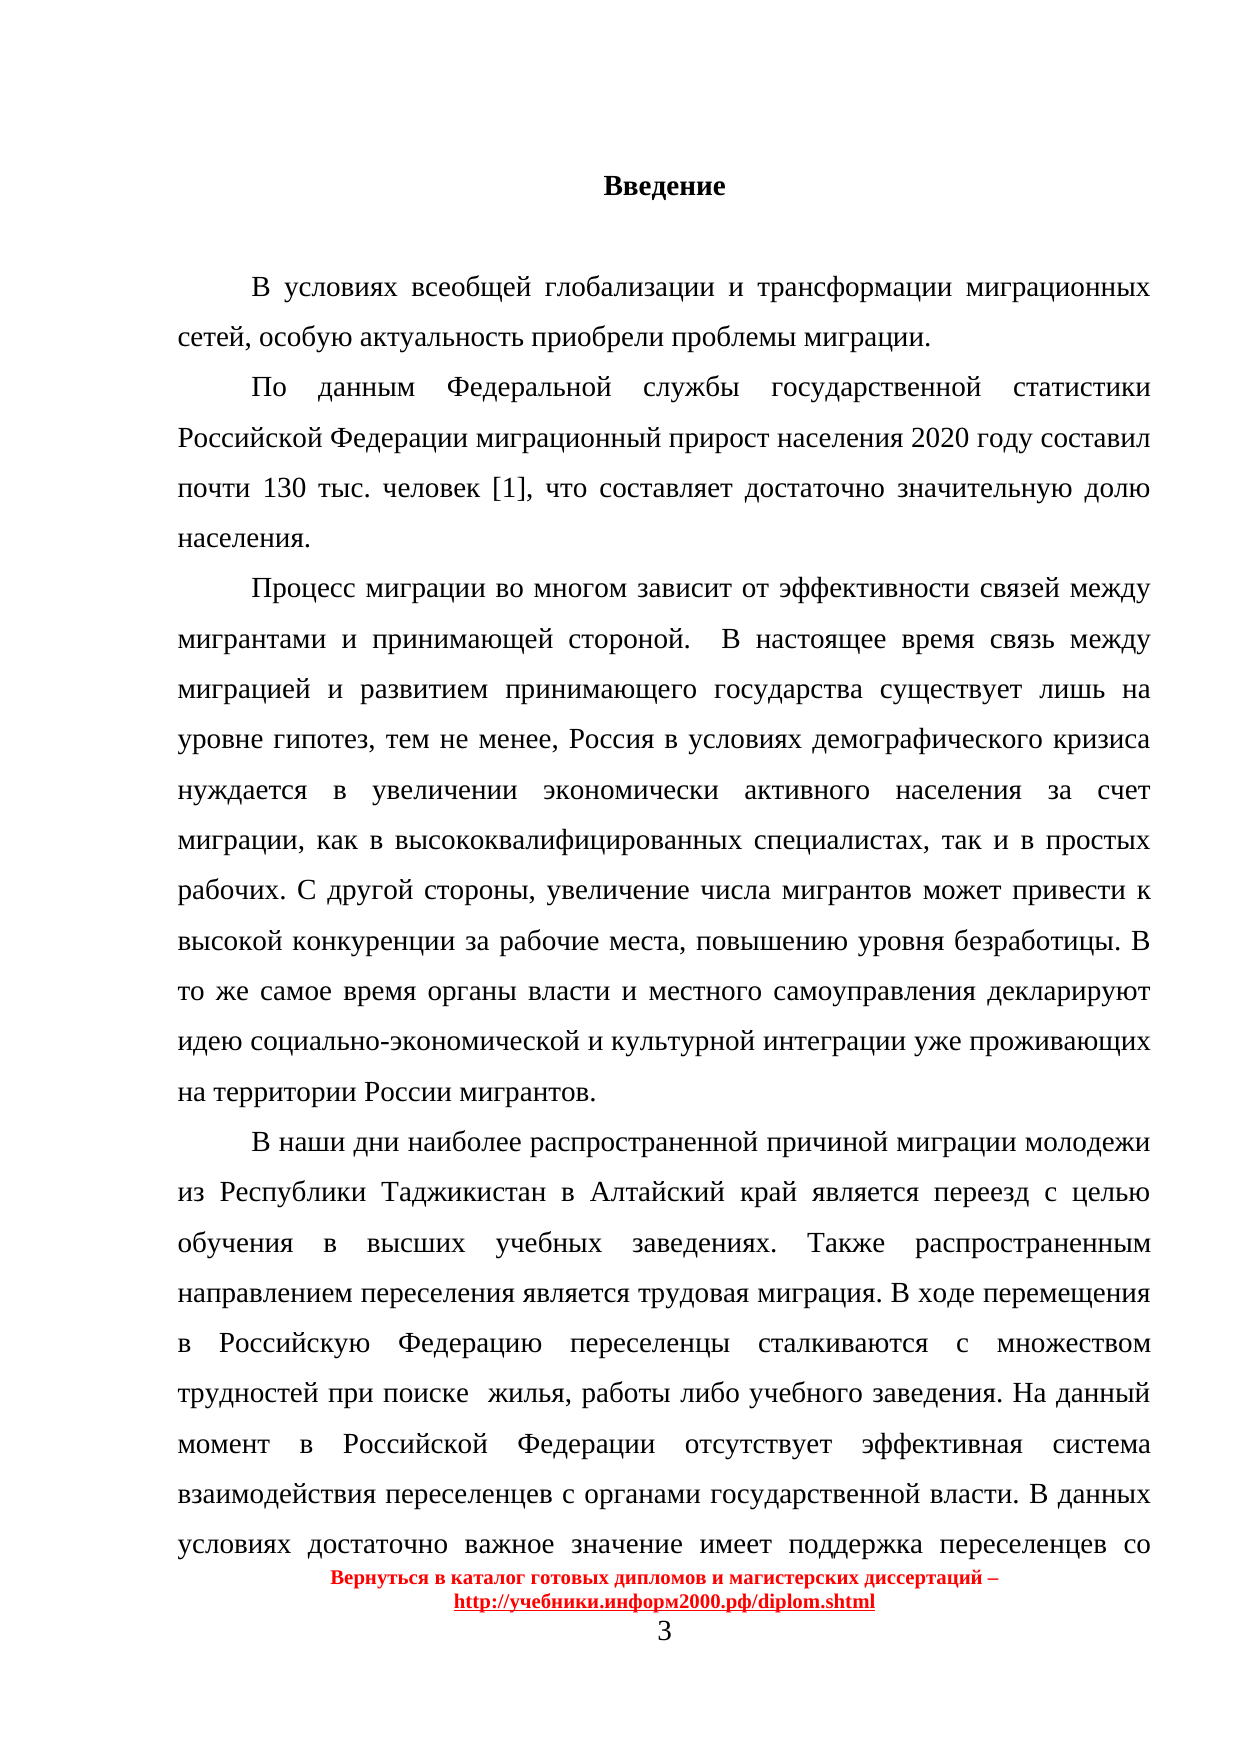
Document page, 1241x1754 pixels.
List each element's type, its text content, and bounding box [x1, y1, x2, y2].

subtitle Введение [177, 168, 1152, 202]
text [177, 1124, 1152, 1560]
text По данным Федеральной службы государственной статистики Российской Федерации миграционный прирост населения 2020 году составил почти 130 тыс. человек [1], что составляет достаточно значительную долю населения. [177, 369, 1152, 554]
text Процесс миграции во многом зависит от эффективности связей между мигрантами и принимающей стороной. В настоящее время связь между миграцией и развитием принимающего государства существует лишь на уровне гипотез, тем не менее, Россия в условиях демографического кризиса нуждается в увеличении экономически активного населения за счет миграции, как в высококвалифицированных специалистах, так и в простых рабочих. С другой стороны, увеличение числа мигрантов может привести к высокой конкуренции за рабочие места, повышению уровня безработицы. В то же самое время органы власти и местного самоуправления декларируют идею социально-экономической и культурной интеграции уже проживающих на территории России мигрантов. [177, 571, 1152, 1107]
text В условиях всеобщей глобализации и трансформации миграционных сетей, особую актуальность приобрели проблемы миграции. [177, 269, 1152, 353]
